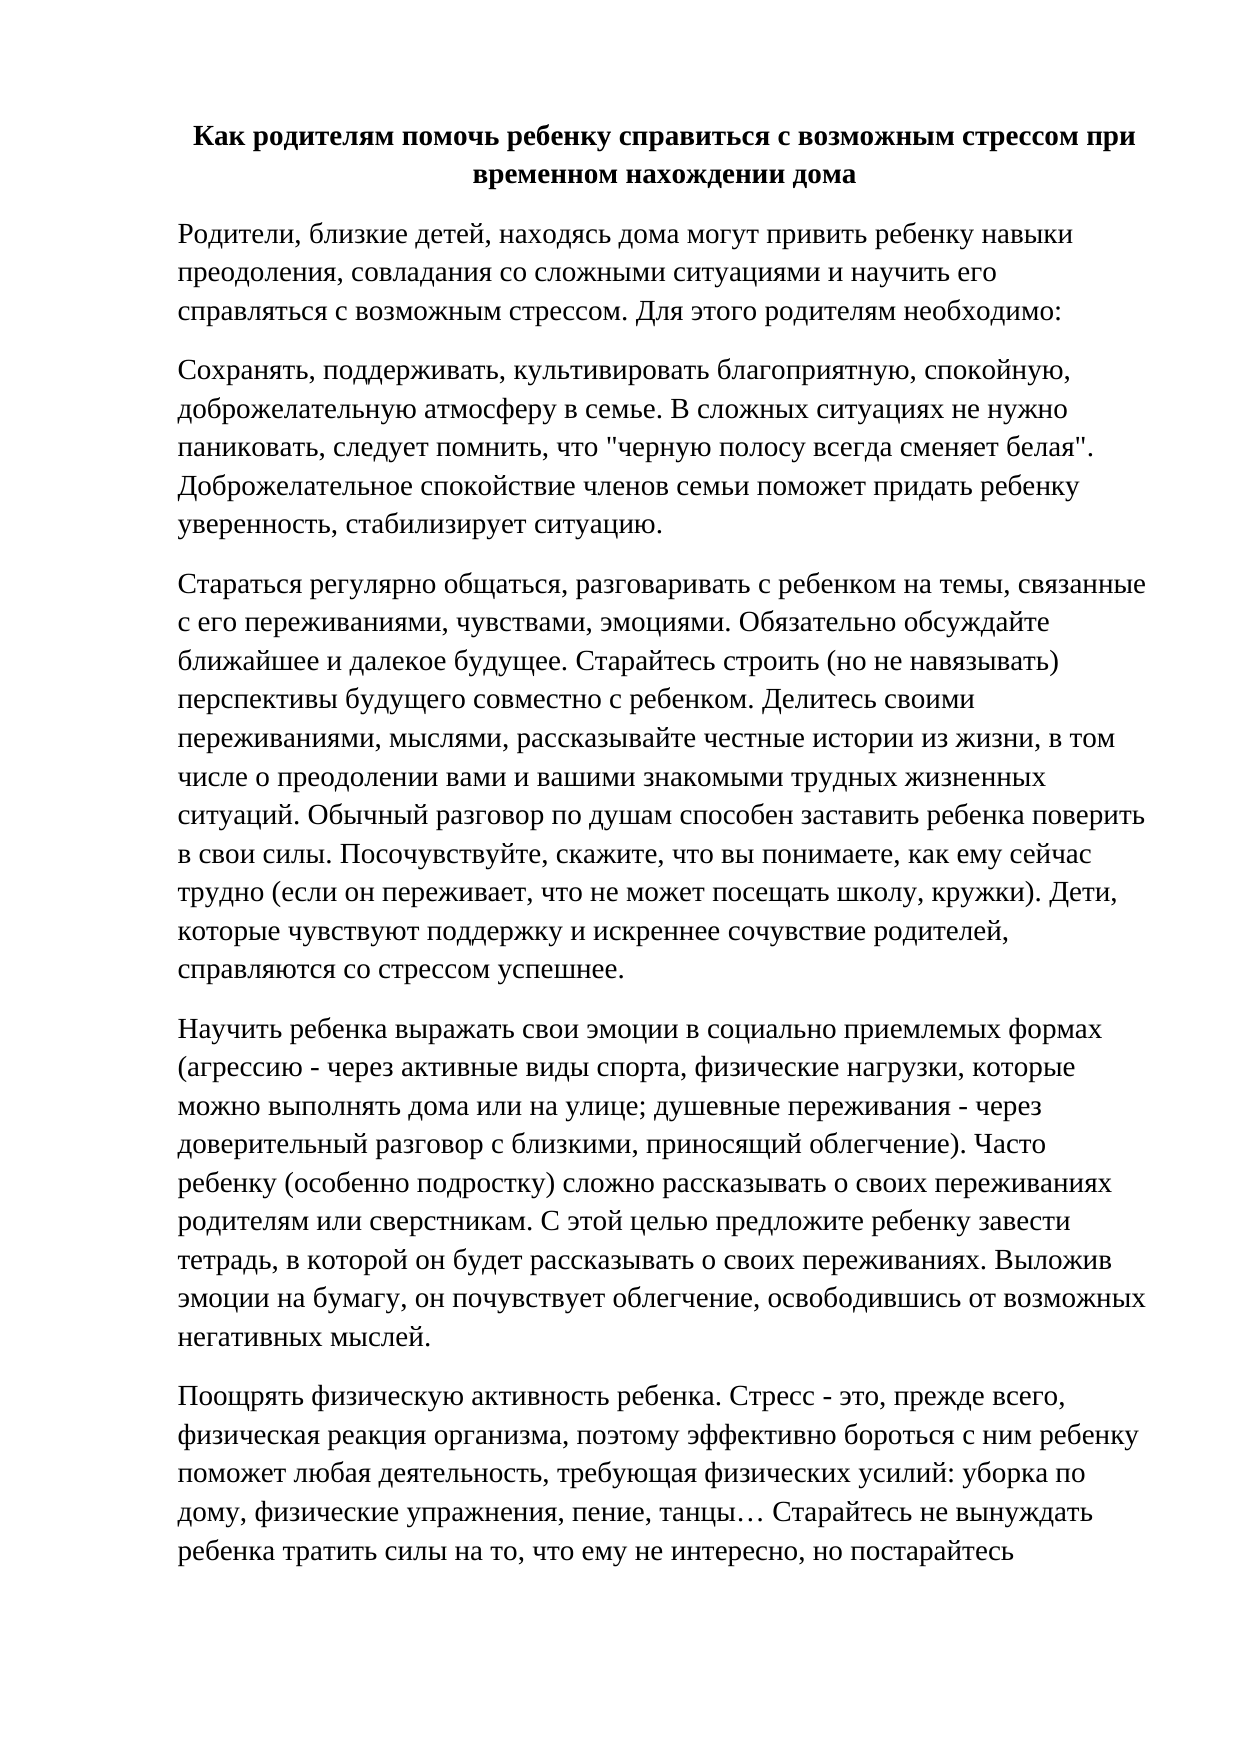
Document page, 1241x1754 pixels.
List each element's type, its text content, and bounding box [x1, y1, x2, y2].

text Родители, близкие детей, находясь дома могут привить ребенку навыки преодоления, совладания со сложными ситуациями и научить его справляться с возможным стрессом. Для этого родителям необходимо: [177, 216, 1152, 327]
text Как родителям помочь ребенку справиться с возможным стрессом при временном нахождении дома [177, 118, 1152, 190]
text Сохранять, поддерживать, культивировать благоприятную, спокойную, доброжелательную атмосферу в семье. В сложных ситуациях не нужно паниковать, следует помнить, что "черную полосу всегда сменяет белая". Доброжелательное спокойствие членов семьи поможет придать ребенку уверенность, стабилизирует ситуацию. [177, 352, 1152, 540]
text Научить ребенка выражать свои эмоции в социально приемлемых формах (агрессию - через активные виды спорта, физические нагрузки, которые можно выполнять дома или на улице; душевные переживания - через доверительный разговор с близкими, приносящий облегчение). Часто ребенку (особенно подростку) сложно рассказывать о своих переживаниях родителям или сверстникам. С этой целью предложите ребенку завести тетрадь, в которой он будет рассказывать о своих переживаниях. Выложив эмоции на бумагу, он почувствует облегчение, освободившись от возможных негативных мыслей. [177, 1011, 1152, 1353]
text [177, 1378, 1152, 1566]
text Стараться регулярно общаться, разговаривать с ребенком на темы, связанные с его переживаниями, чувствами, эмоциями. Обязательно обсуждайте ближайшее и далекое будущее. Старайтесь строить (но не навязывать) перспективы будущего совместно с ребенком. Делитесь своими переживаниями, мыслями, рассказывайте честные истории из жизни, в том числе о преодолении вами и вашими знакомыми трудных жизненных ситуаций. Обычный разговор по душам способен заставить ребенка поверить в свои силы. Посочувствуйте, скажите, что вы понимаете, как ему сейчас трудно (если он переживает, что не может посещать школу, кружки). Дети, которые чувствуют поддержку и искреннее сочувствие родителей, справляются со стрессом успешнее. [177, 566, 1152, 985]
